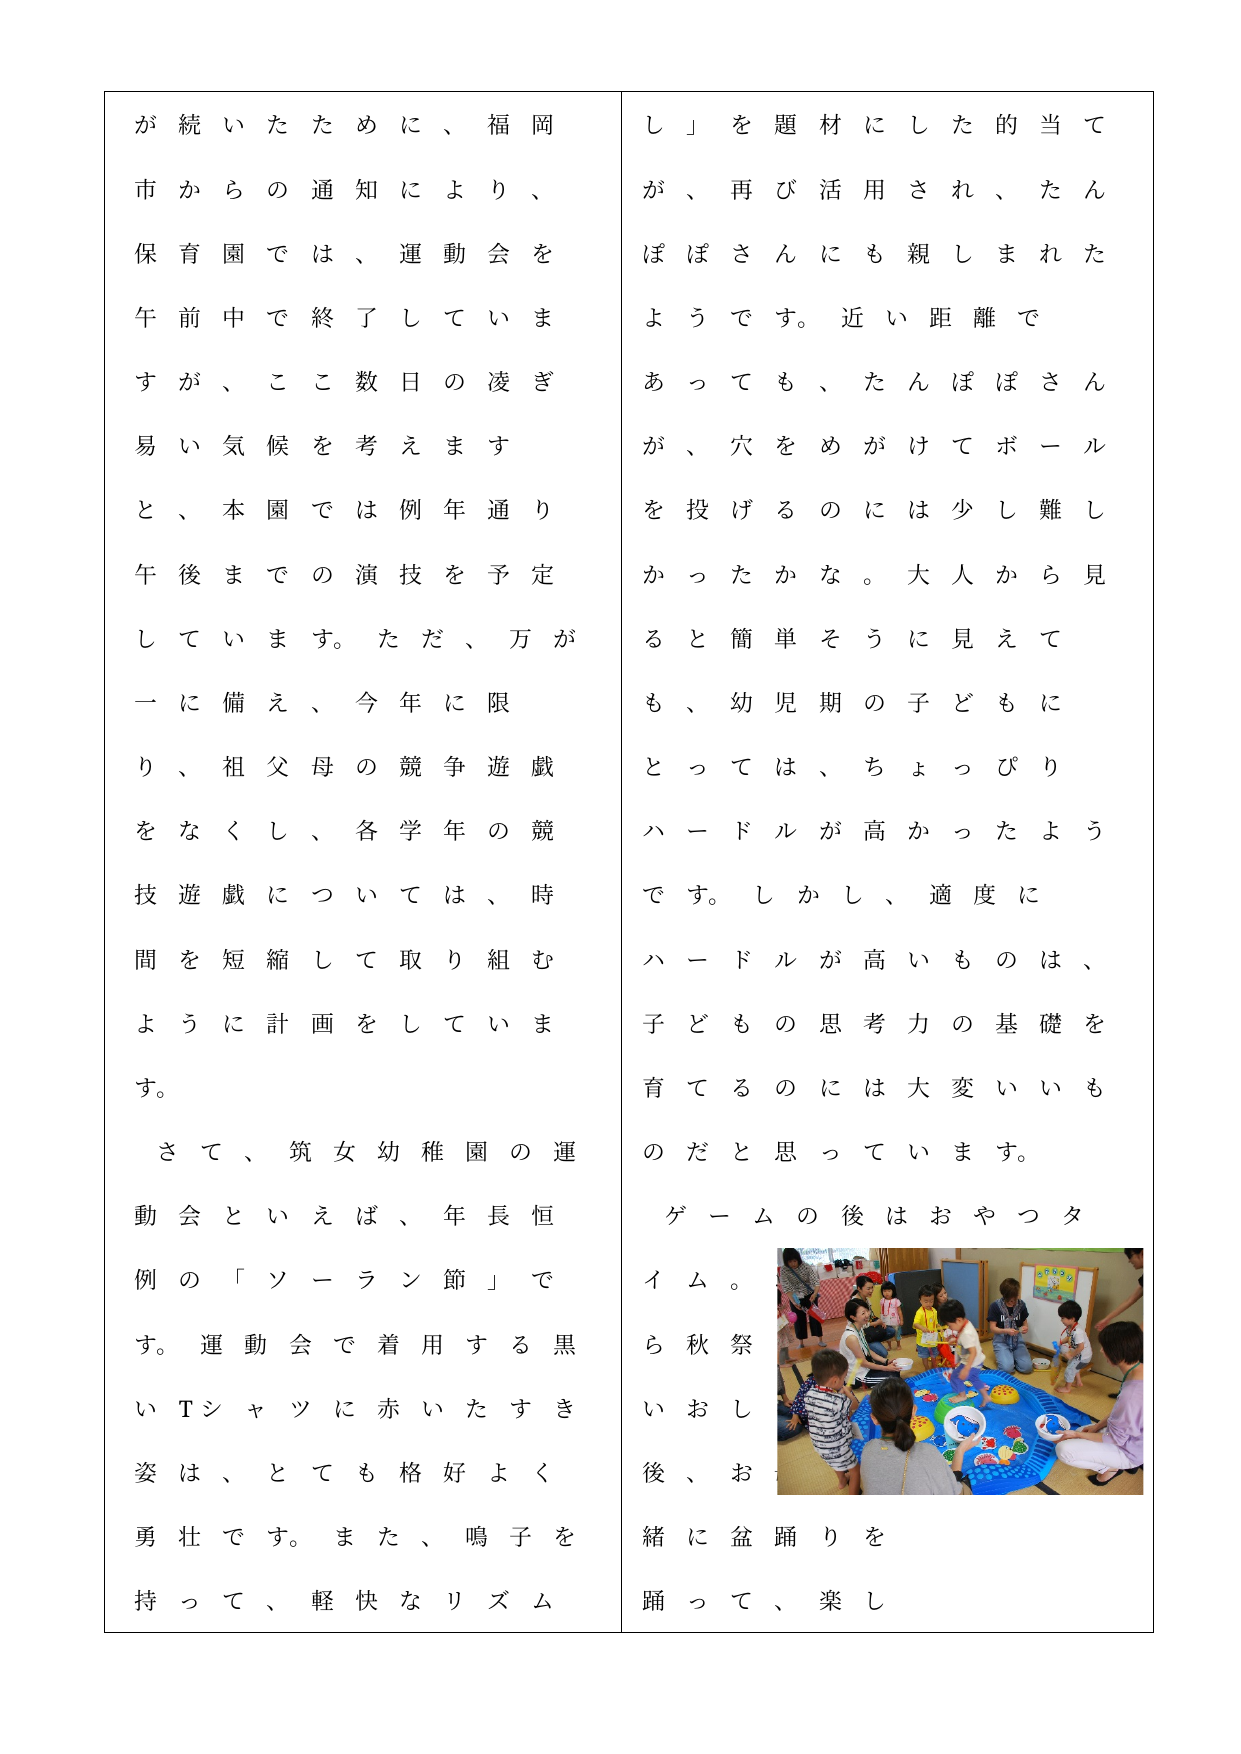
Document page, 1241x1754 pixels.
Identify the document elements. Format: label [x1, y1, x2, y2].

picture [777, 1248, 1144, 1495]
table_cell [622, 92, 1153, 1632]
table_cell [105, 92, 621, 1632]
